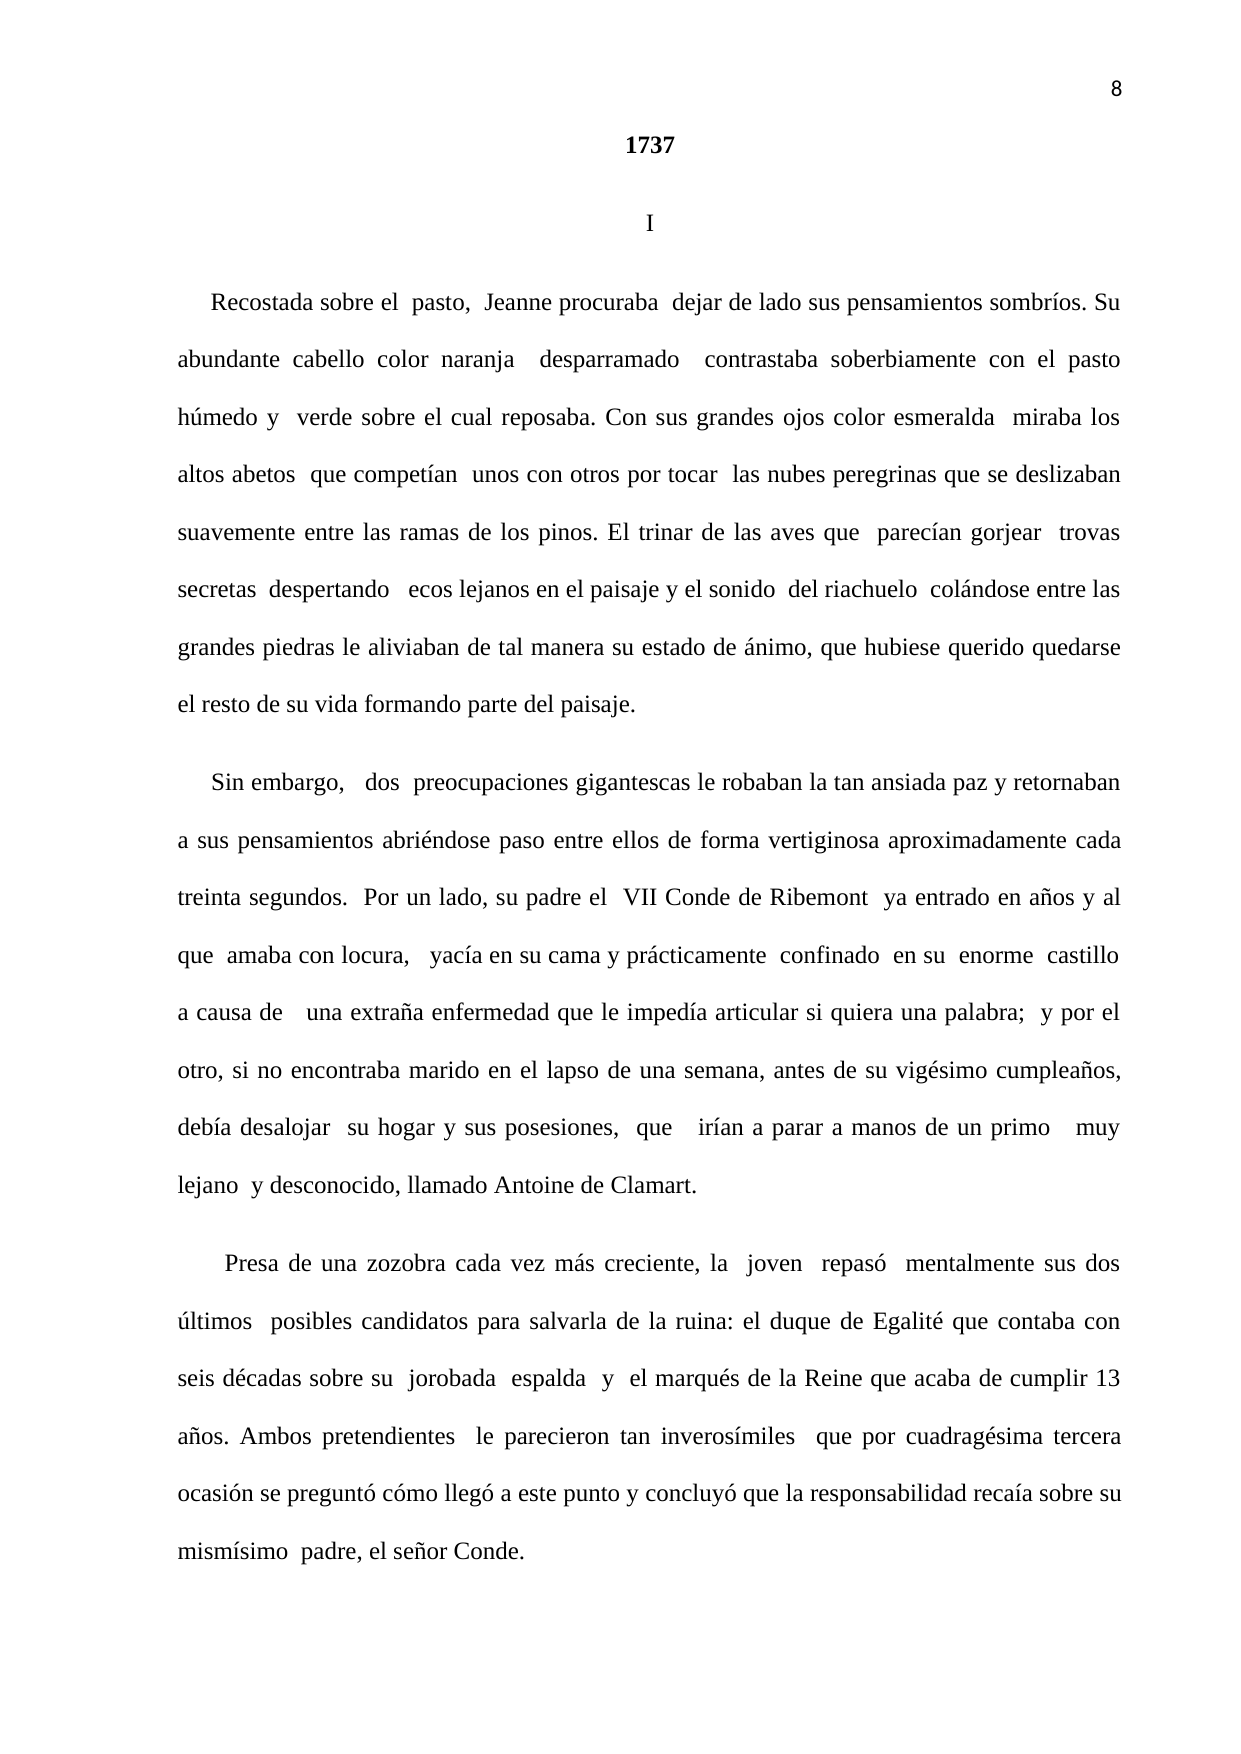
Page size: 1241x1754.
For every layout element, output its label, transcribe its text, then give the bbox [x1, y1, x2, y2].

text 1737 [177, 130, 1122, 159]
text Recostada sobre el pasto, Jeanne procuraba dejar de lado sus pensamientos sombríos. Su abundante cabello color naranja desparramado contrastaba soberbiamente con el pasto húmedo y verde sobre el cual reposaba. Con sus grandes ojos color esmeralda miraba los altos abetos que competían unos con otros por tocar las nubes peregrinas que se deslizaban suavemente entre las ramas de los pinos. El trinar de las aves que parecían gorjear trovas secretas despertando ecos lejanos en el paisaje y el sonido del riachuelo colándose entre las grandes piedras le aliviaban de tal manera su estado de ánimo, que hubiese querido quedarse el resto de su vida formando parte del paisaje. [177, 287, 1122, 718]
text Presa de una zozobra cada vez más creciente, la joven repasó mentalmente sus dos últimos posibles candidatos para salvarla de la ruina: el duque de Egalité que contaba con seis décadas sobre su jorobada espalda y el marqués de la Reine que acaba de cumplir 13 años. Ambos pretendientes le parecieron tan inverosímiles que por cuadragésima tercera ocasión se preguntó cómo llegó a este punto y concluyó que la responsabilidad recaía sobre su mismísimo padre, el señor Conde. [177, 1248, 1122, 1564]
text I [177, 208, 1122, 237]
text Sin embargo, dos preocupaciones gigantescas le robaban la tan ansiada paz y retornaban a sus pensamientos abriéndose paso entre ellos de forma vertiginosa aproximadamente cada treinta segundos. Por un lado, su padre el VII Conde de Ribemont ya entrado en años y al que amaba con locura, yacía en su cama y prácticamente confinado en su enorme castillo a causa de una extraña enfermedad que le impedía articular si quiera una palabra; y por el otro, si no encontraba marido en el lapso de una semana, antes de su vigésimo cumpleaños, debía desalojar su hogar y sus posesiones, que irían a parar a manos de un primo muy lejano y desconocido, llamado Antoine de Clamart. [177, 767, 1122, 1199]
